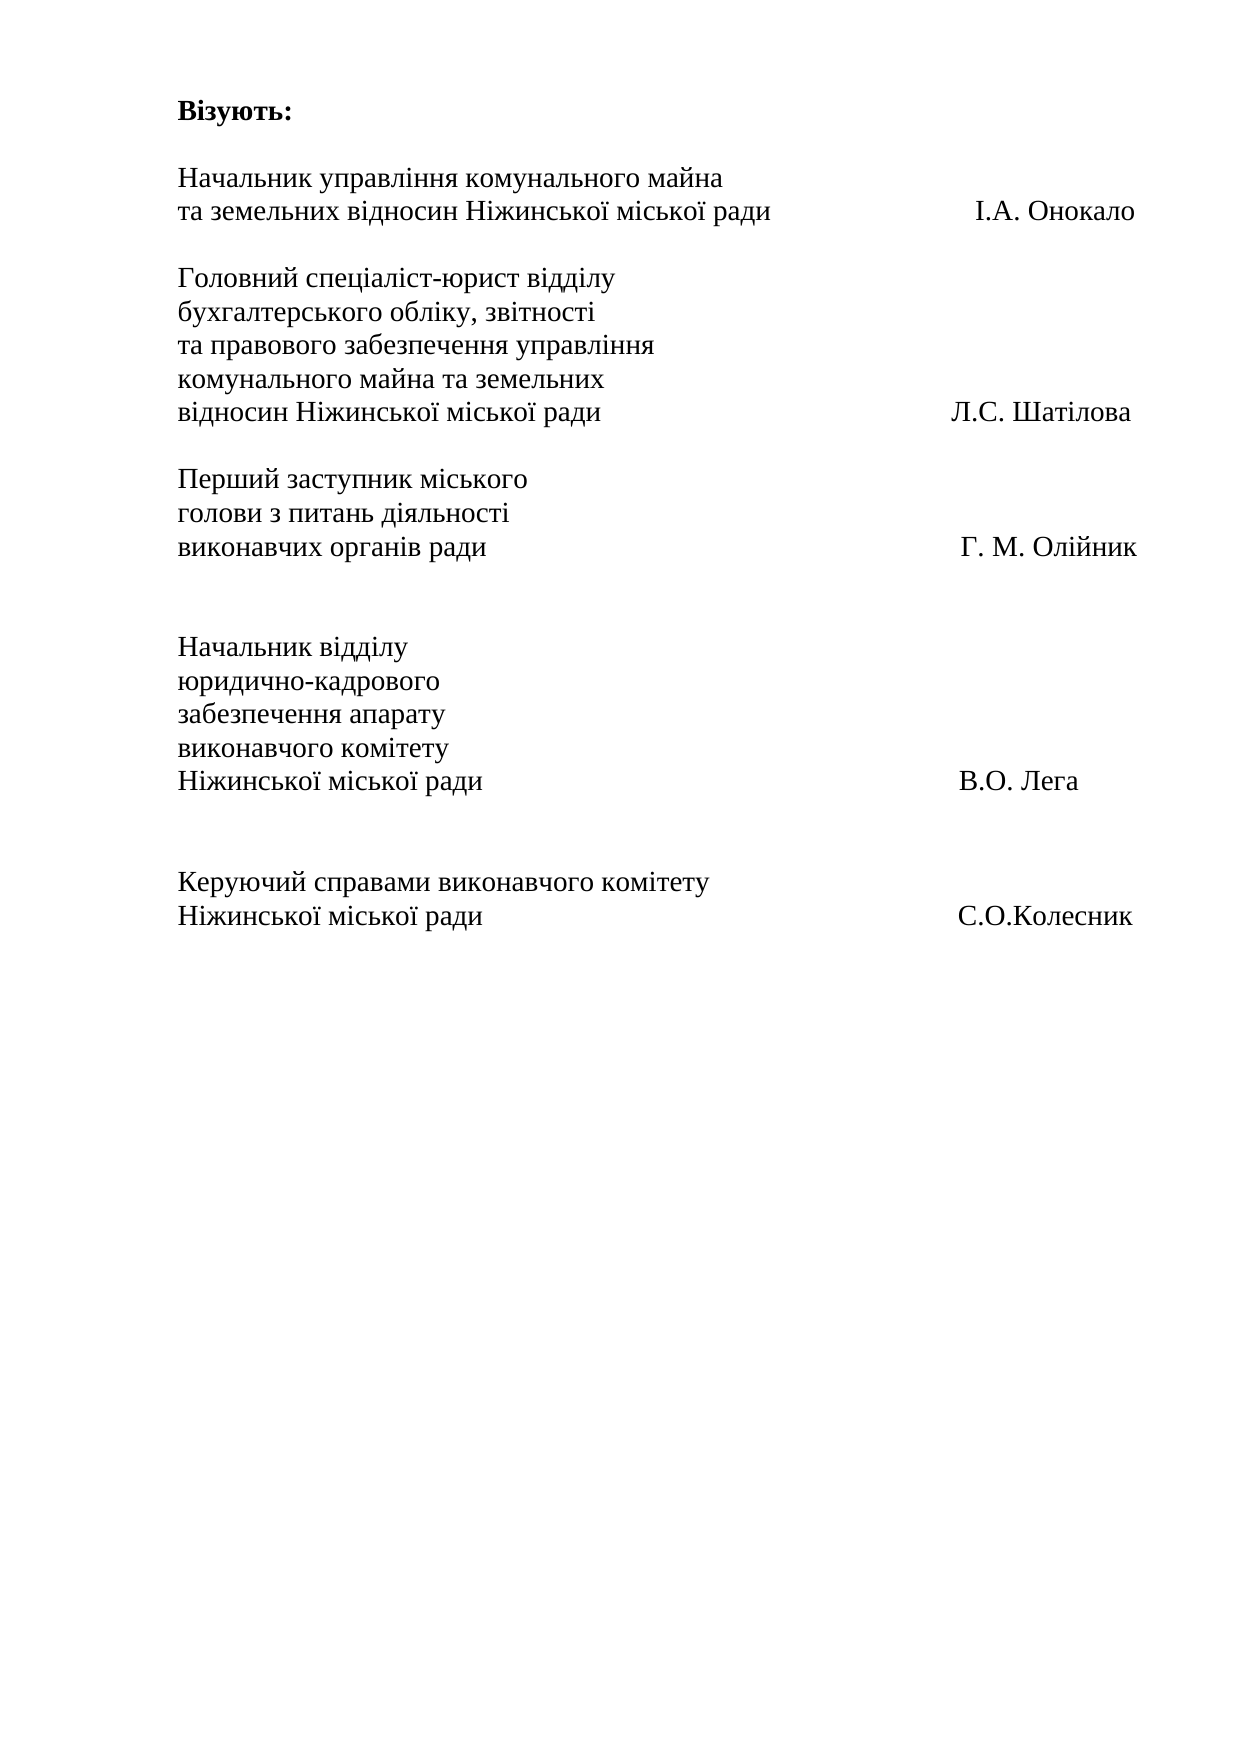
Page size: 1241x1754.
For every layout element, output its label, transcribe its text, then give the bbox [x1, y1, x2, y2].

text забезпечення апарату [177, 696, 1152, 730]
text бухгалтерського обліку, звітності [177, 294, 1152, 327]
text виконавчого комітету [177, 730, 1152, 763]
text Ніжинської міської ради С.О.Колесник [177, 898, 1152, 931]
text Візують: [177, 93, 1152, 126]
text виконавчих органів ради Г. М. Олійник [177, 529, 1152, 562]
text Перший заступник міського [177, 462, 1152, 495]
text голови з питань діяльності [177, 495, 1152, 529]
text та правового забезпечення управління [177, 327, 1152, 361]
text відносин Ніжинської міської ради Л.С. Шатілова [177, 394, 1152, 428]
text комунального майна та земельних [177, 361, 1152, 394]
text юридично-кадрового [177, 663, 1152, 696]
text Начальник управління комунального майна [177, 160, 1152, 193]
text Начальник відділу [177, 629, 1152, 663]
text Головний спеціаліст-юрист відділу [177, 260, 1152, 294]
text Керуючий справами виконавчого комітету [177, 864, 1152, 898]
text Ніжинської міської ради В.О. Лега [177, 763, 1152, 797]
text та земельних відносин Ніжинської міської ради І.А. Онокало [177, 193, 1152, 227]
